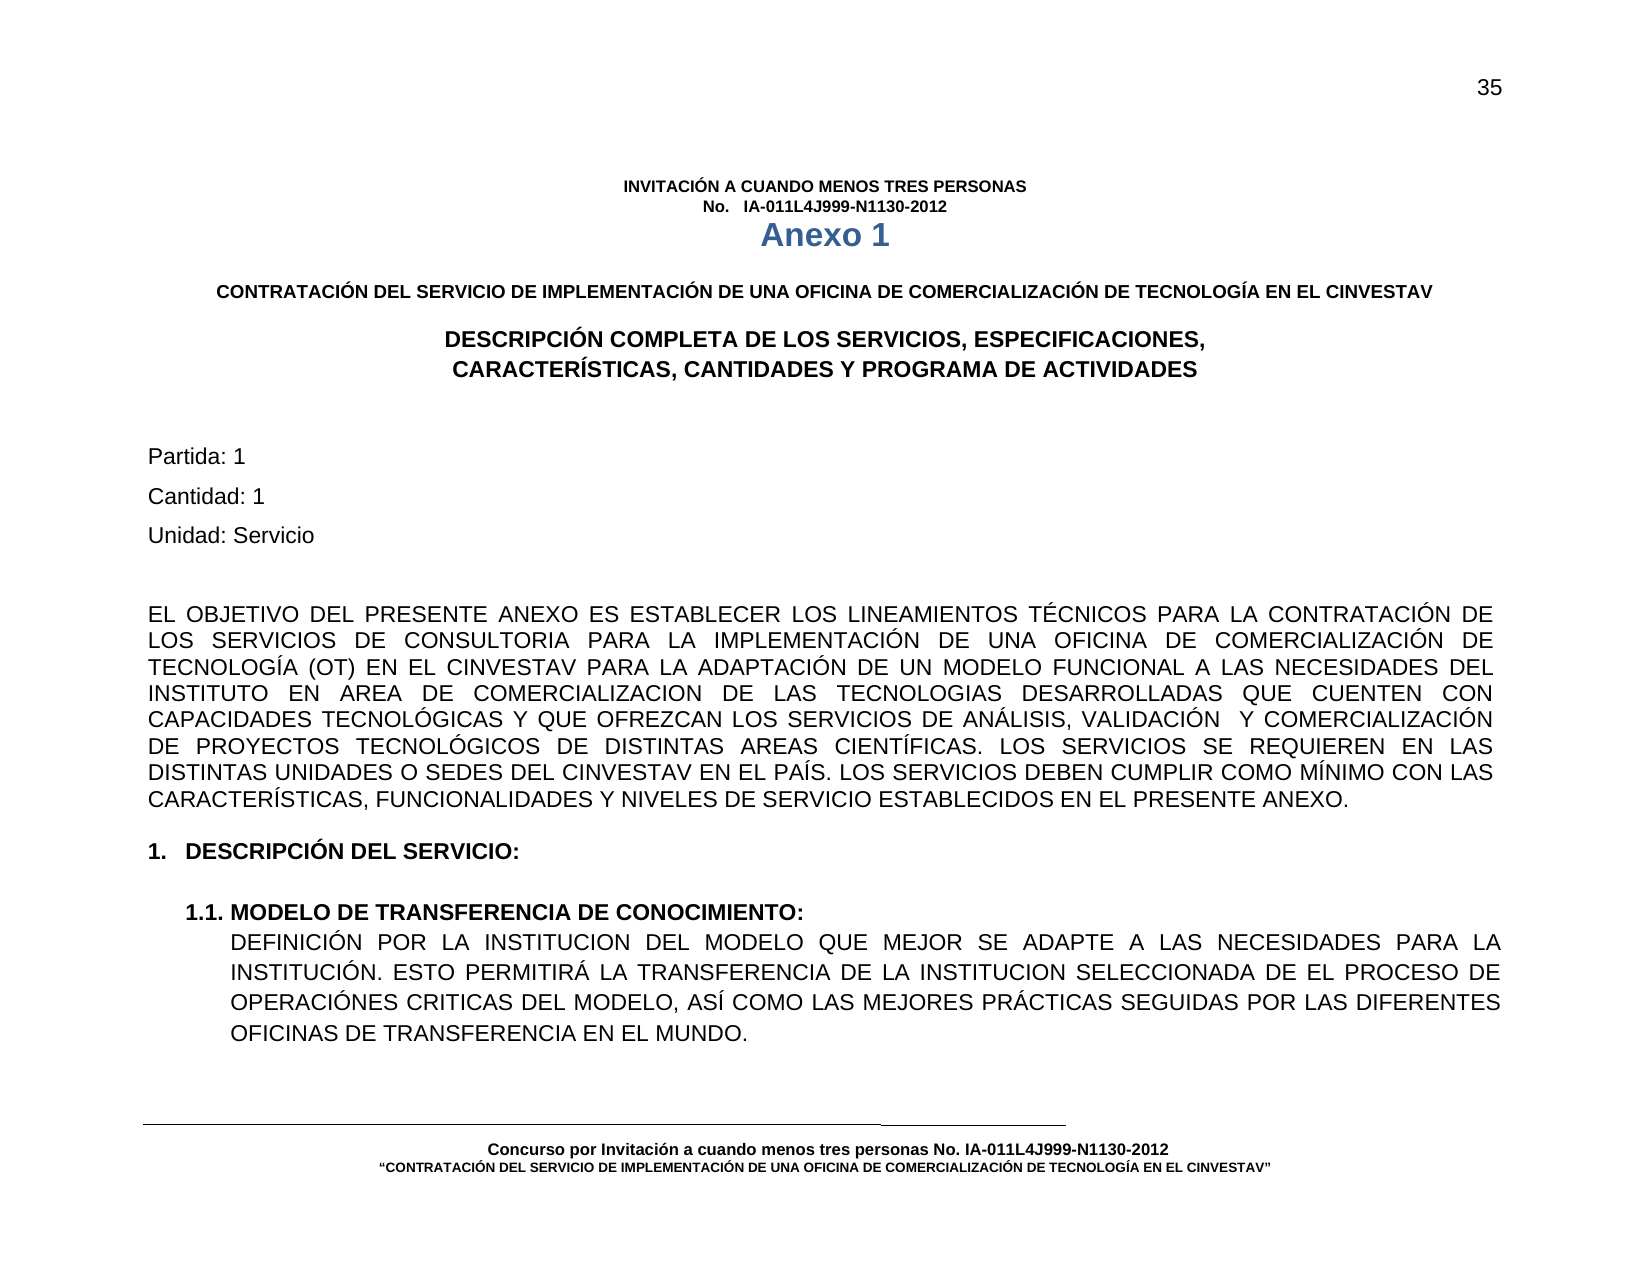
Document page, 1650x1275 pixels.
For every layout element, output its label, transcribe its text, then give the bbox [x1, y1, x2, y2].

list DEFINICIÓN POR LA INSTITUCION DEL MODELO QUE MEJOR SE ADAPTE A LAS NECESIDADES PARA LA INSTITUCIÓN. ESTO PERMITIRÁ LA TRANSFERENCIA DE LA INSTITUCION SELECCIONADA DE EL PROCESO DE OPERACIÓNES CRITICAS DEL MODELO, ASÍ COMO LAS MEJORES PRÁCTICAS SEGUIDAS POR LAS DIFERENTES OFICINAS DE TRANSFERENCIA EN EL MUNDO. [230, 929, 1502, 1046]
list MODELO DE TRANSFERENCIA DE CONOCIMIENTO: [185, 899, 1502, 925]
text Cantidad: 1 [148, 483, 1494, 509]
text CONTRATACIÓN DEL SERVICIO DE IMPLEMENTACIÓN DE UNA OFICINA DE COMERCIALIZACIÓN DE TECNOLOGÍA EN EL CINVESTAV [148, 281, 1502, 302]
text No. IA-011L4J999-N1130-2012 [148, 196, 1502, 216]
text EL OBJETIVO DEL PRESENTE ANEXO ES ESTABLECER LOS LINEAMIENTOS TÉCNICOS PARA LA CONTRATACIÓN DE LOS SERVICIOS DE CONSULTORIA PARA LA IMPLEMENTACIÓN DE UNA OFICINA DE COMERCIALIZACIÓN DE TECNOLOGÍA (OT) EN EL CINVESTAV PARA LA ADAPTACIÓN DE UN MODELO FUNCIONAL A LAS NECESIDADES DEL INSTITUTO EN AREA DE COMERCIALIZACION DE LAS TECNOLOGIAS DESARROLLADAS QUE CUENTEN CON CAPACIDADES TECNOLÓGICAS Y QUE OFREZCAN LOS SERVICIOS DE ANÁLISIS, VALIDACIÓN Y COMERCIALIZACIÓN DE PROYECTOS TECNOLÓGICOS DE DISTINTAS AREAS CIENTÍFICAS. LOS SERVICIOS SE REQUIEREN EN LAS DISTINTAS UNIDADES O SEDES DEL CINVESTAV EN EL PAÍS. LOS SERVICIOS DEBEN CUMPLIR COMO MÍNIMO CON LAS CARACTERÍSTICAS, FUNCIONALIDADES Y NIVELES DE SERVICIO ESTABLECIDOS EN EL PRESENTE ANEXO. [148, 601, 1494, 812]
list DESCRIPCIÓN DEL SERVICIO: [148, 838, 1502, 864]
text Unidad: Servicio [148, 522, 1494, 548]
text CARACTERÍSTICAS, CANTIDADES Y PROGRAMA DE ACTIVIDADES [148, 356, 1502, 383]
list Anexo 1 [148, 216, 1502, 254]
text Partida: 1 [148, 443, 1494, 469]
text INVITACIÓN A CUANDO MENOS TRES PERSONAS [148, 177, 1502, 196]
text DESCRIPCIÓN COMPLETA DE LOS SERVICIOS, ESPECIFICACIONES, [148, 326, 1502, 352]
